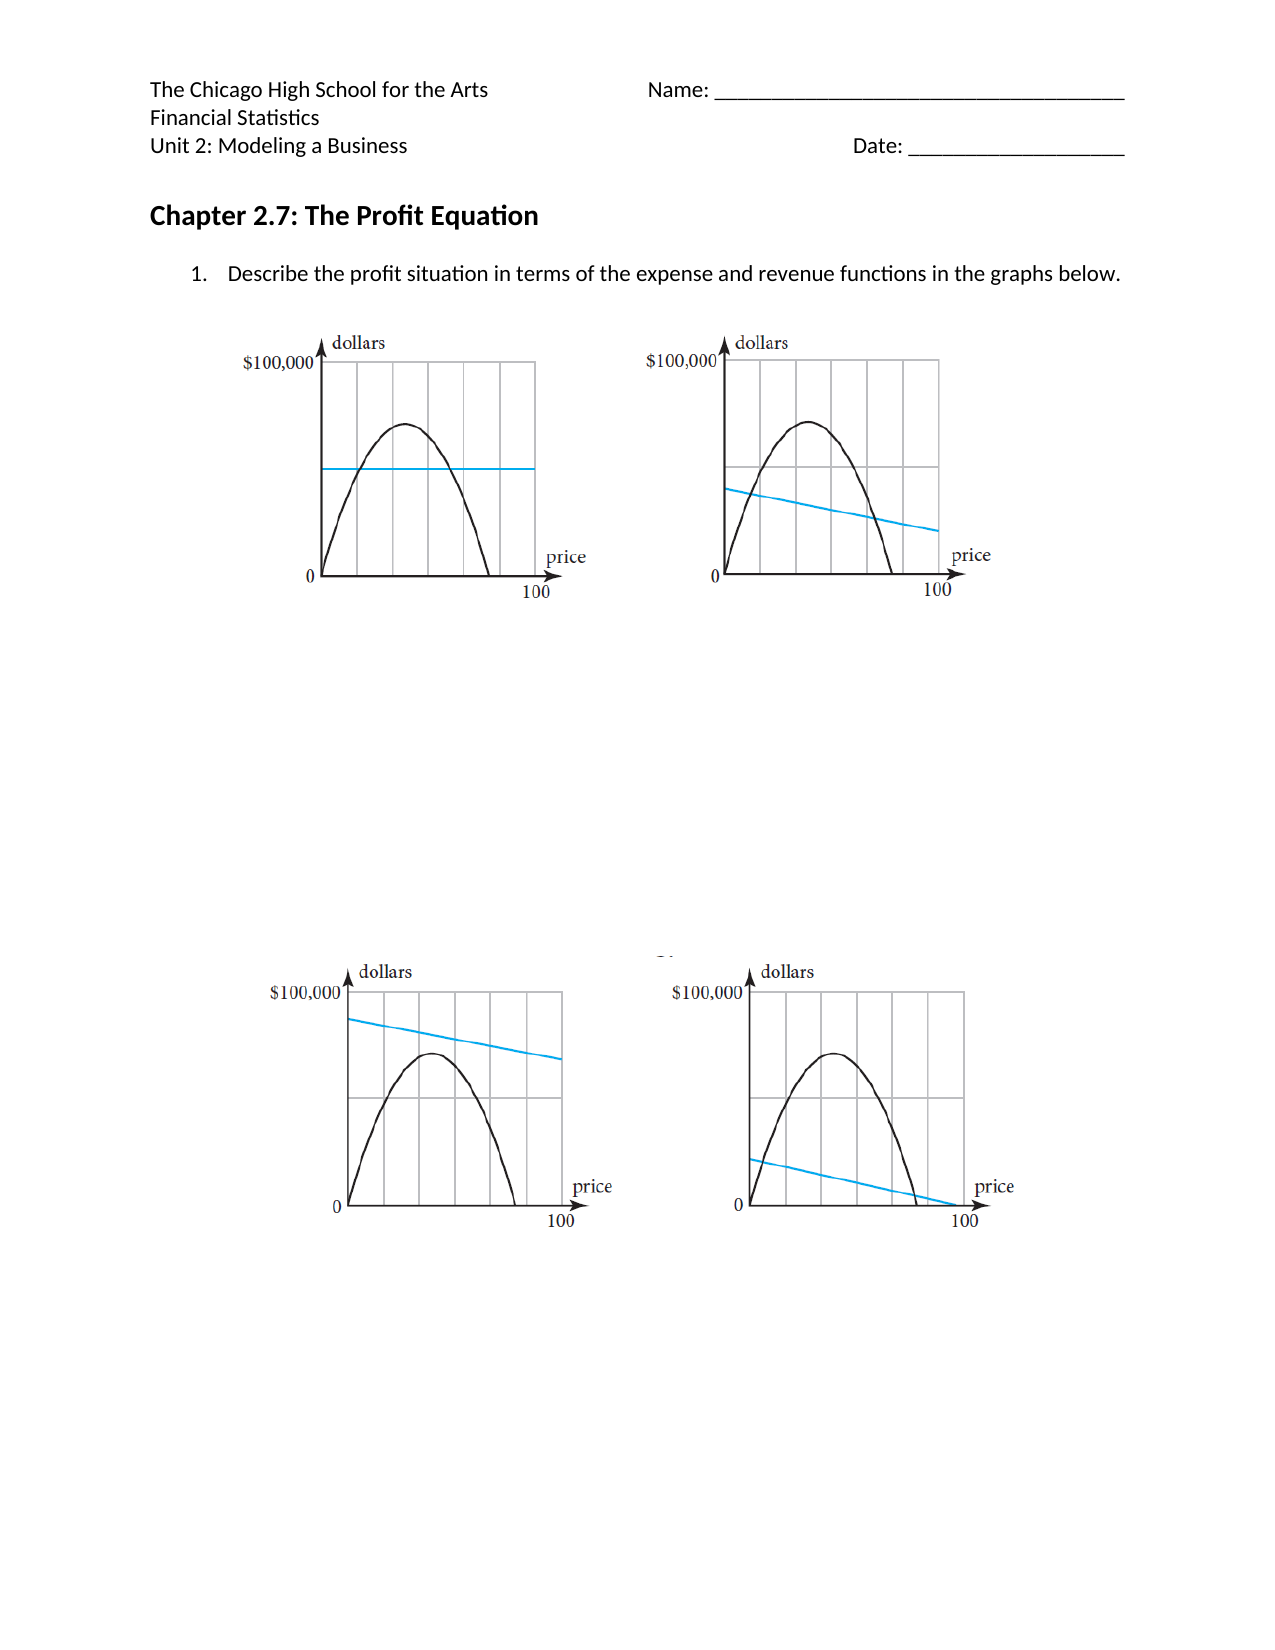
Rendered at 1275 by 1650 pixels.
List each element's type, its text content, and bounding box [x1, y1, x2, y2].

list Describe the profit situation in terms of the expense and revenue functions in the graphs below. [187, 259, 1125, 287]
text Chapter 2.7: The Profit Equation [150, 197, 1125, 232]
picture [251, 956, 1024, 1237]
picture [225, 323, 997, 614]
